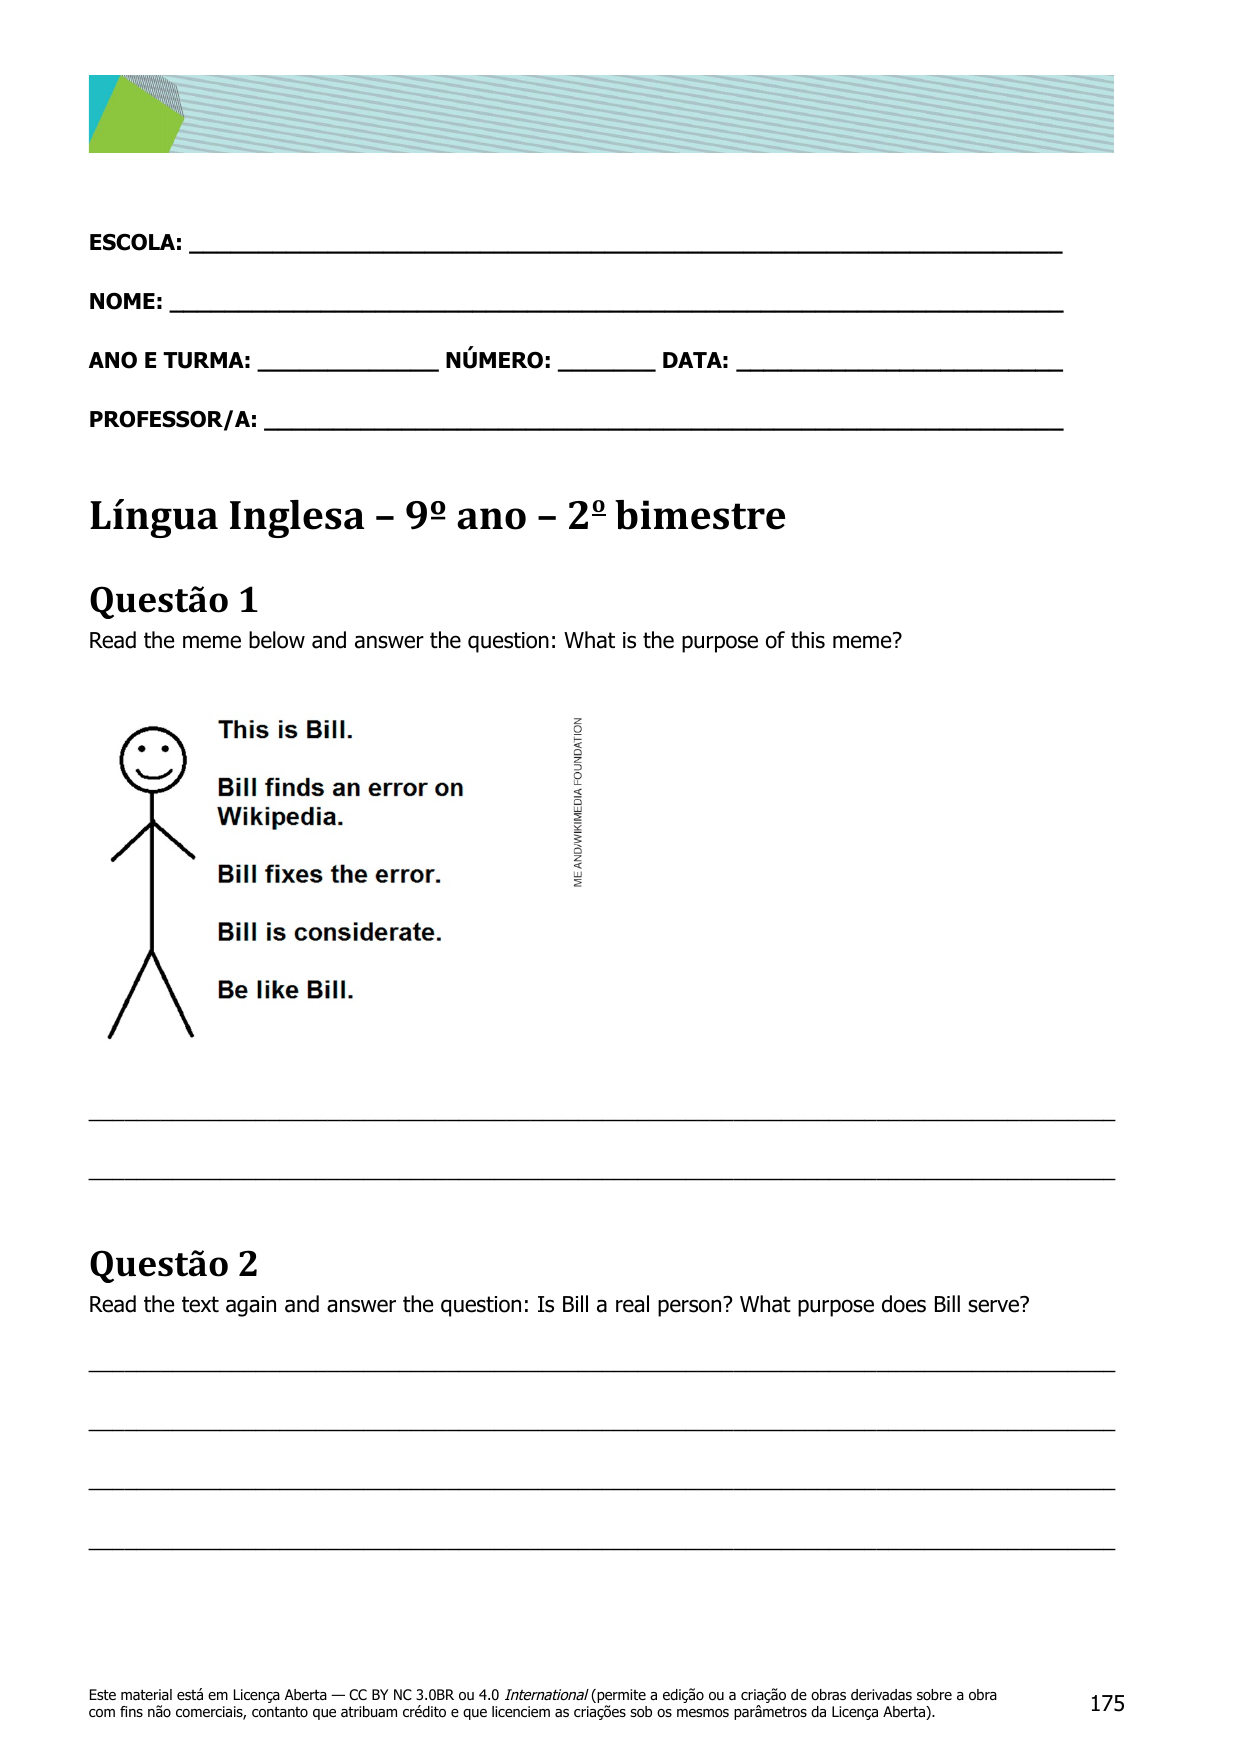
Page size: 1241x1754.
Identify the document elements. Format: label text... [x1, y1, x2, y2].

text Questão 1 [89, 577, 1152, 621]
text ______________________________________________________________________________________ [89, 1500, 1152, 1559]
picture [88, 691, 588, 1066]
text NOME: [89, 262, 1152, 321]
text ESCOLA: [89, 203, 1152, 262]
text ______________________________________________________________________________________ [89, 1323, 1152, 1382]
picture [88, 75, 1114, 153]
text ______________________________________________________________________________________ [89, 1382, 1152, 1441]
text Read the text again and answer the question: Is Bill a real person? What purpose does Bill serve? [89, 1290, 1152, 1317]
text Read the meme below and answer the question: What is the purpose of this meme? [89, 627, 1152, 653]
text PROFESSOR/A: [89, 380, 1152, 439]
text ______________________________________________________________________________________ [89, 1071, 1152, 1130]
text ANO E TURMA: _____________ NÚMERO: _______ DATA: [89, 321, 1152, 380]
text ______________________________________________________________________________________ [89, 1130, 1152, 1189]
text Língua Inglesa – 9º ano – 2o bimestre [89, 490, 1152, 539]
text Questão 2 [89, 1240, 1152, 1284]
text ______________________________________________________________________________________ [89, 1441, 1152, 1500]
